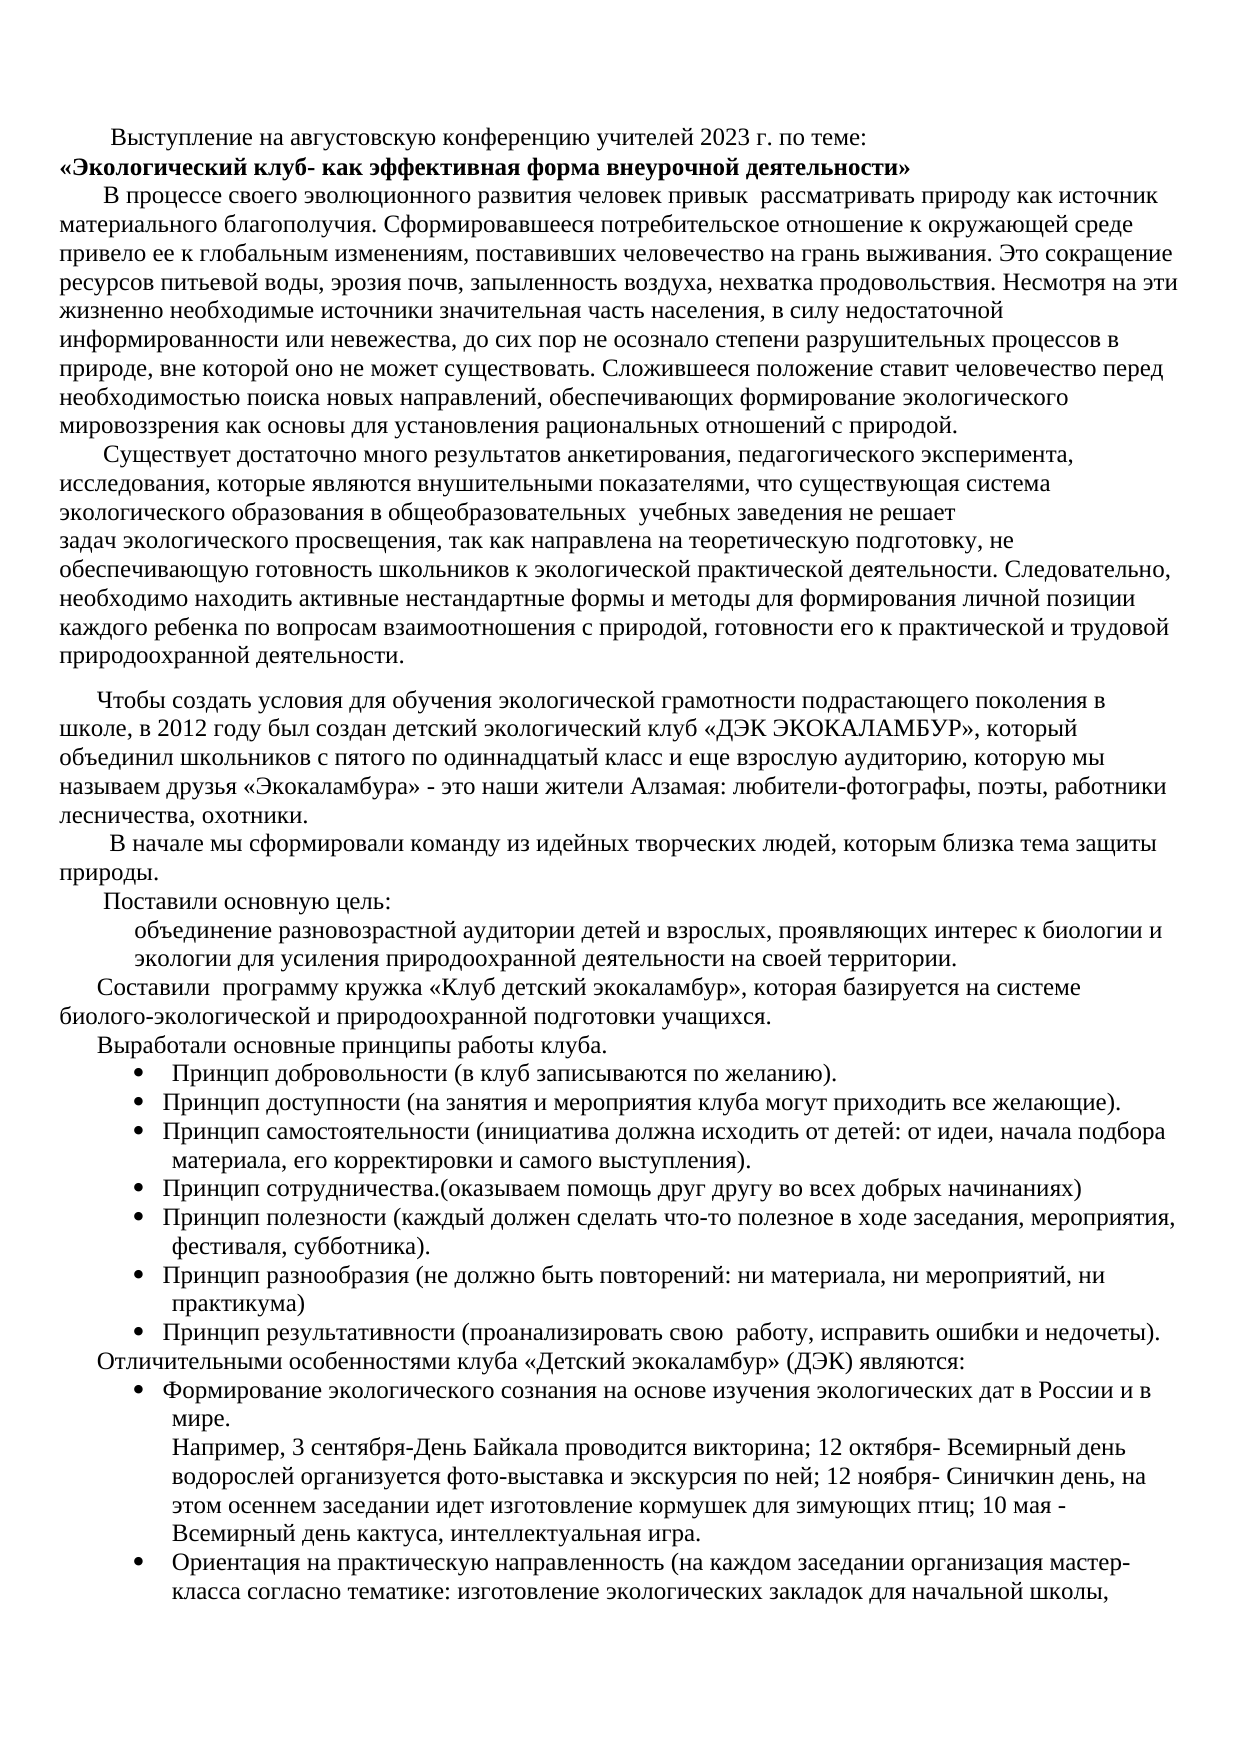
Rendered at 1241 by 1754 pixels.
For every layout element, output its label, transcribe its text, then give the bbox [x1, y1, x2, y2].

text В начале мы сформировали команду из идейных творческих людей, которым близка тема защиты природы. [59, 828, 1181, 886]
list Принцип результативности (проанализировать свою работу, исправить ошибки и недочеты). [134, 1317, 1181, 1346]
text «Экологический клуб- как эффективная форма внеурочной деятельности» [59, 152, 1181, 180]
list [134, 1547, 1181, 1605]
text Составили программу кружка «Клуб детский экокаламбур», которая базируется на системе биолого-экологической и природоохранной подготовки учащихся. [59, 972, 1181, 1030]
text Существует достаточно много результатов анкетирования, педагогического эксперимента, исследования, которые являются внушительными показателями, что существующая система экологического образования в общеобразовательных учебных заведения не решает задач экологического просвещения, так как направлена на теоретическую подготовку, не обеспечивающую готовность школьников к экологической практической деятельности. Следовательно, необходимо находить активные нестандартные формы и методы для формирования личной позиции каждого ребенка по вопросам взаимоотношения с природой, готовности его к практической и трудовой природоохранной деятельности. [59, 439, 1181, 669]
text Чтобы создать условия для обучения экологической грамотности подрастающего поколения в школе, в 2012 году был создан детский экологический клуб «ДЭК ЭКОКАЛАМБУР», который объединил школьников с пятого по одиннадцатый класс и еще взрослую аудиторию, которую мы называем друзья «Экокаламбура» - это наши жители Алзамая: любители-фотографы, поэты, работники лесничества, охотники. [59, 685, 1181, 828]
list Принцип сотрудничества.(оказываем помощь друг другу во всех добрых начинаниях) [134, 1173, 1181, 1202]
list Формирование экологического сознания на основе изучения экологических дат в России и в мире. [134, 1375, 1181, 1432]
text Отличительными особенностями клуба «Детский экокаламбур» (ДЭК) являются: [97, 1346, 1181, 1375]
list Принцип полезности (каждый должен сделать что-то полезное в ходе заседания, мероприятия, фестиваля, субботника). [134, 1202, 1181, 1260]
text Выступление на августовскую конференцию учителей 2023 г. по теме: [59, 118, 1181, 152]
text В процессе своего эволюционного развития человек привык рассматривать природу как источник материального благополучия. Сформировавшееся потребительское отношение к окружающей среде привело ее к глобальным изменениям, поставивших человечество на грань выживания. Это сокращение ресурсов питьевой воды, эрозия почв, запыленность воздуха, нехватка продовольствия. Несмотря на эти жизненно необходимые источники значительная часть населения, в силу недостаточной информированности или невежества, до сих пор не осознало степени разрушительных процессов в природе, вне которой оно не может существовать. Сложившееся положение ставит человечество перед необходимостью поиска новых направлений, обеспечивающих формирование экологического мировоззрения как основы для установления рациональных отношений с природой. [59, 180, 1181, 439]
list объединение разновозрастной аудитории детей и взрослых, проявляющих интерес к биологии и экологии для усиления природоохранной деятельности на своей территории. [134, 915, 1181, 972]
list Принцип добровольности (в клуб записываются по желанию). [134, 1058, 1181, 1087]
list Принцип доступности (на занятия и мероприятия клуба могут приходить все желающие). [134, 1087, 1181, 1116]
text Например, 3 сентября-День Байкала проводится викторина; 12 октября- Всемирный день водорослей организуется фото-выставка и экскурсия по ней; 12 ноября- Синичкин день, на этом осеннем заседании идет изготовление кормушек для зимующих птиц; 10 мая -Всемирный день кактуса, интеллектуальная игра. [172, 1432, 1181, 1547]
text Поставили основную цель: [59, 886, 1181, 915]
list Принцип самостоятельности (инициатива должна исходить от детей: от идеи, начала подбора материала, его корректировки и самого выступления). [134, 1116, 1181, 1173]
list Принцип разнообразия (не должно быть повторений: ни материала, ни мероприятий, ни практикума) [134, 1260, 1181, 1317]
text Выработали основные принципы работы клуба. [59, 1030, 1181, 1058]
